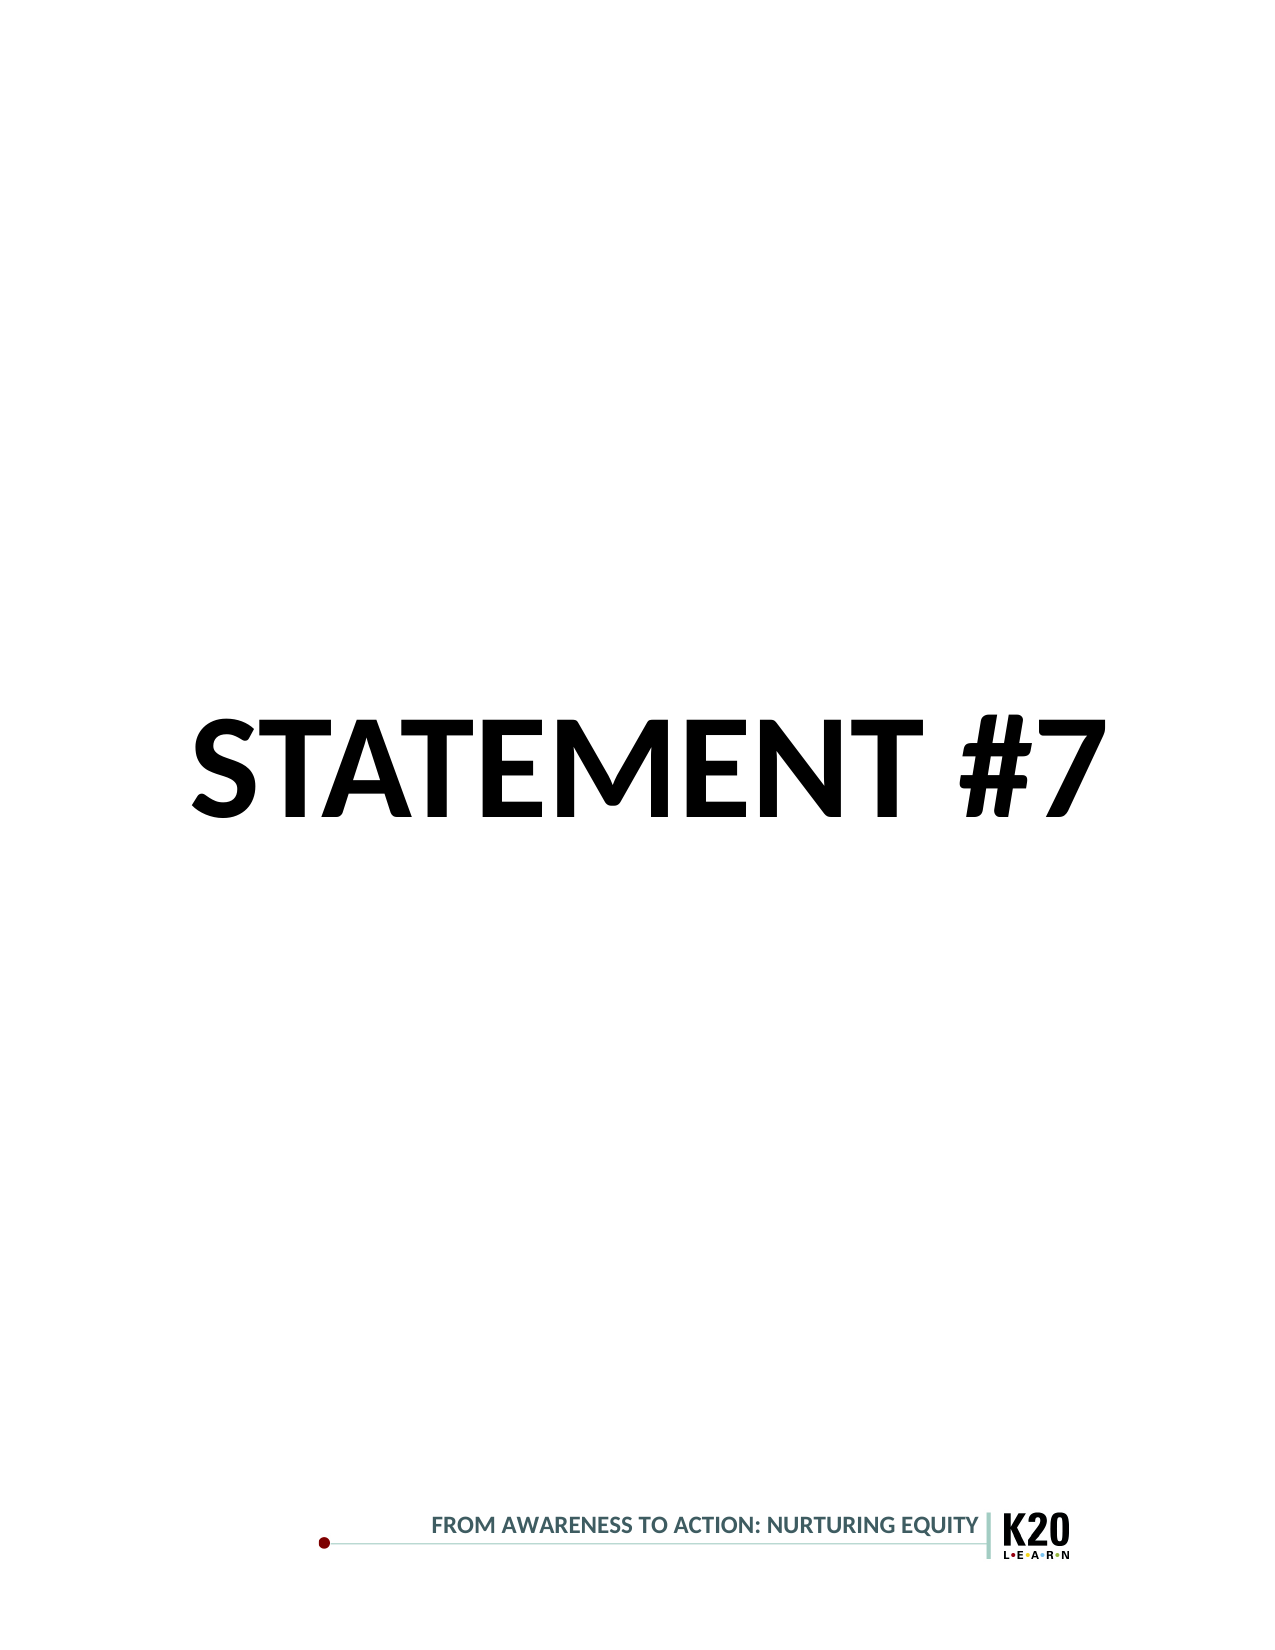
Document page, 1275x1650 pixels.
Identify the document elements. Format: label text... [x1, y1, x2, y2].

picture [318, 1509, 1069, 1562]
table_cell Statement #7 [150, 150, 1148, 1396]
